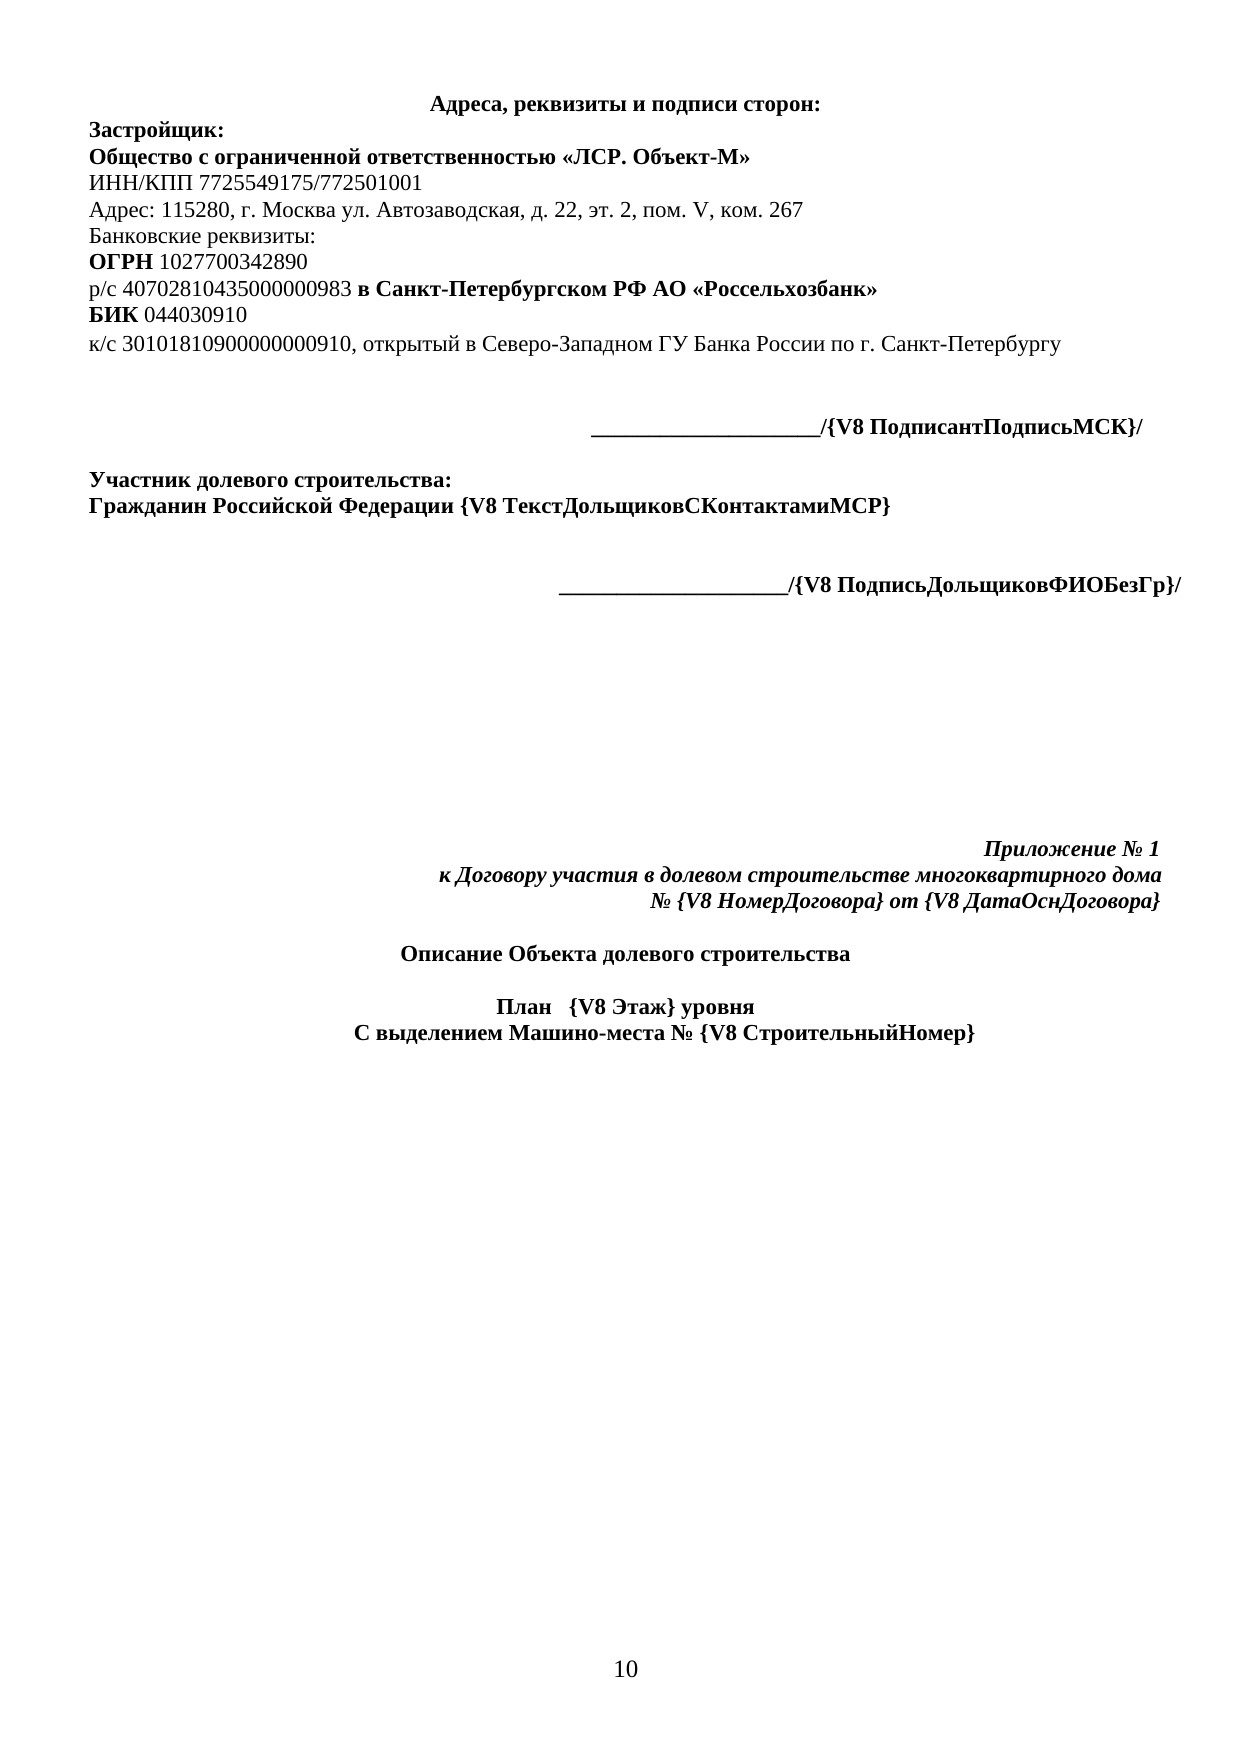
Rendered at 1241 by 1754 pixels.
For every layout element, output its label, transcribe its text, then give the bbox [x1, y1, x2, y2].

text C выделением Машино-места № {V8 СтроительныйНомер} [89, 1019, 1181, 1046]
text Участник долевого строительства: [89, 466, 1181, 492]
text Гражданин Российской Федерации {V8 ТекстДольщиковСКонтактамиМСР} [89, 492, 1181, 518]
text р/с 40702810435000000983 в Санкт-Петербургском РФ АО «Россельхозбанк» [89, 275, 1162, 301]
text к Договору участия в долевом строительстве многоквартирного дома [89, 861, 1162, 887]
text Застройщик: [89, 117, 1162, 143]
text ____________________/{V8 ПодписантПодписьМСК}/ [89, 413, 1181, 439]
text Приложение № 1 [89, 835, 1162, 861]
text Банковские реквизиты: [89, 222, 1162, 248]
text План {V8 Этаж} уровня [89, 993, 1162, 1019]
text ОГРН 1027700342890 [89, 248, 1162, 275]
text к/с 30101810900000000910, открытый в Северо-Западном ГУ Банка России по г. Санкт-Петербургу [89, 329, 1162, 356]
text № {V8 НомерДоговора} от {V8 ДатаОснДоговора} [89, 887, 1162, 914]
text Адреса, реквизиты и подписи сторон: [89, 90, 1162, 117]
text ИНН/КПП 7725549175/772501001 [89, 169, 1162, 196]
text Описание Объекта долевого строительства [89, 940, 1162, 966]
text ____________________/{V8 ПодписьДольщиковФИОБезГр}/ [89, 571, 1181, 597]
text Адрес: 115280, г. Москва ул. Автозаводская, д. 22, эт. 2, пом. V, ком. 267 [89, 196, 1162, 222]
text БИК 044030910 [89, 301, 1162, 327]
text Общество с ограниченной ответственностью «ЛСР. Объект-М» [89, 143, 1128, 169]
